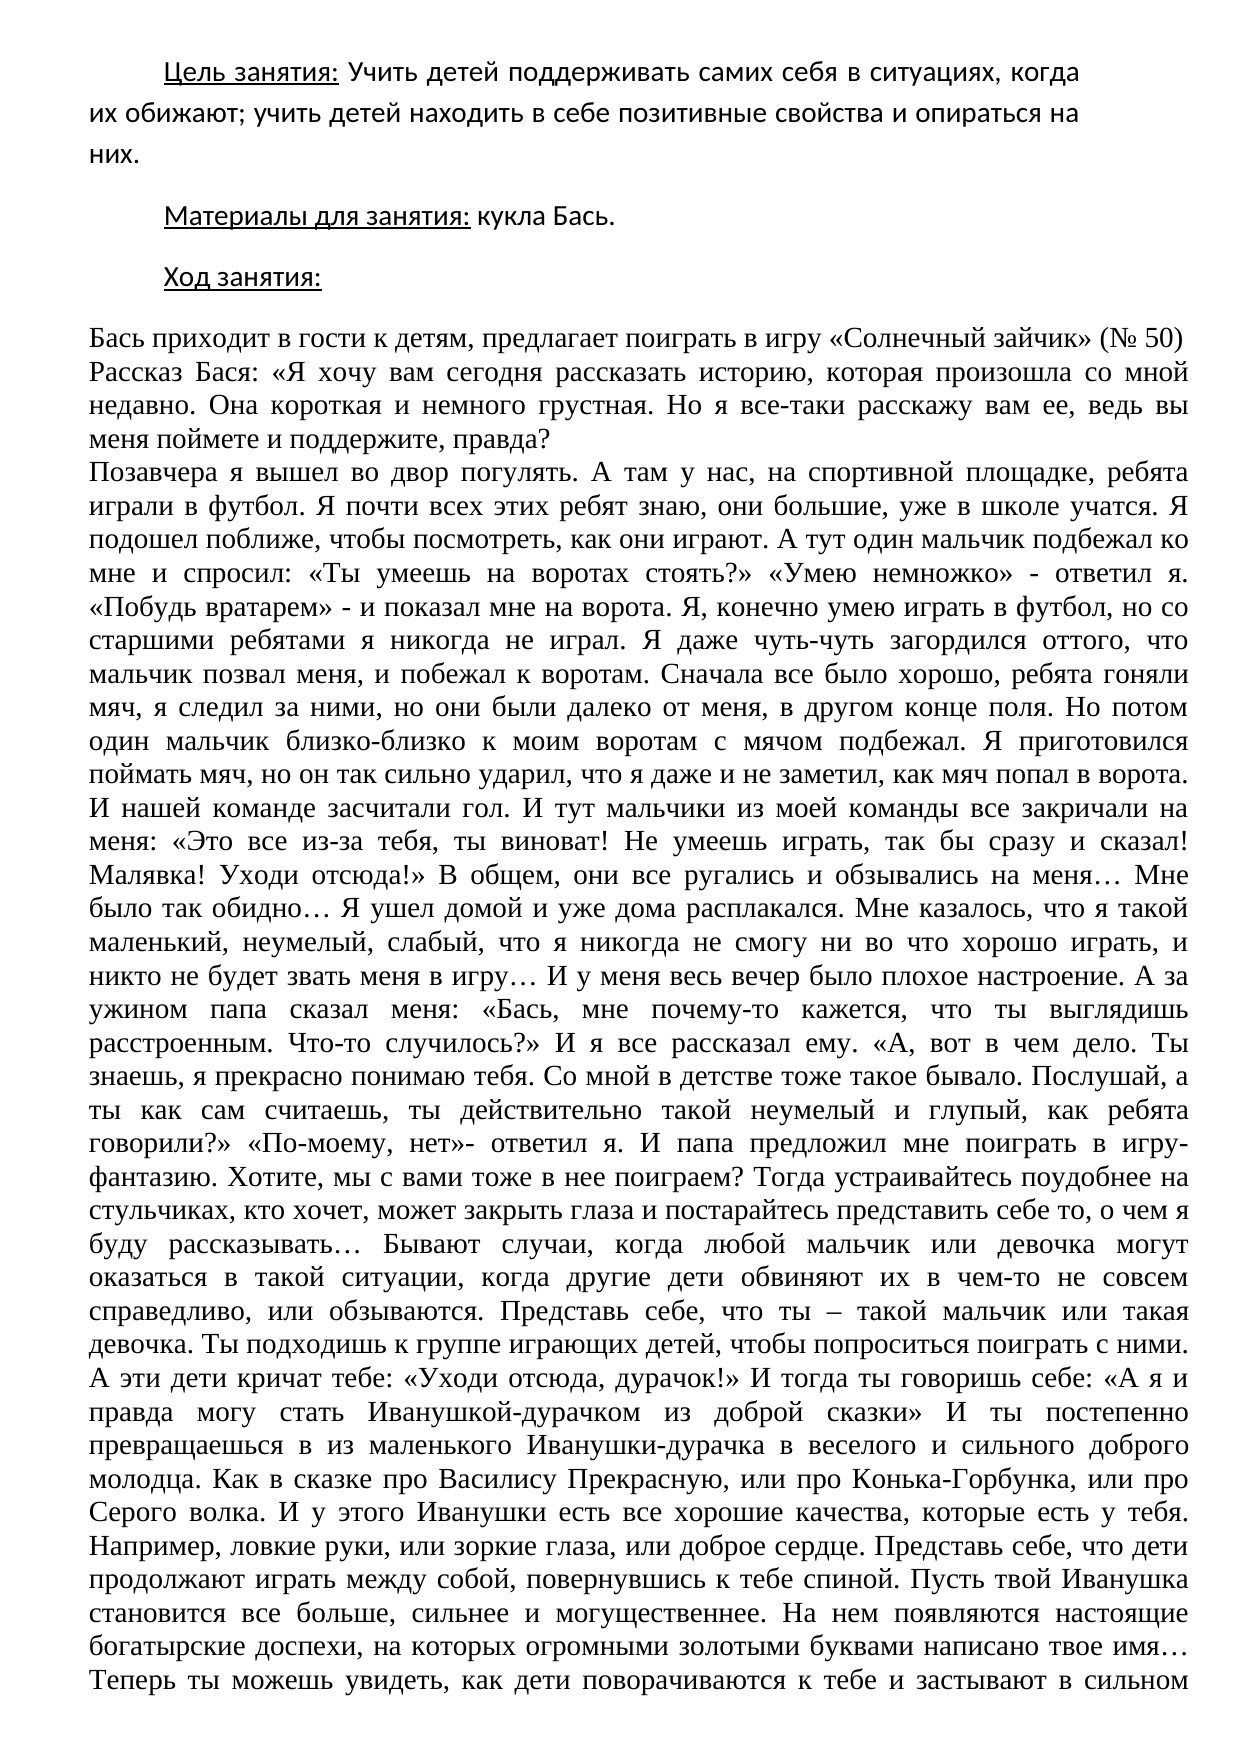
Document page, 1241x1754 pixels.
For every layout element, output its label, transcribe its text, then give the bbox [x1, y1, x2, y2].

text Цель занятия: Учить детей поддерживать самих себя в ситуациях, когда их обижают; учить детей находить в себе позитивные свойства и опираться на них. [89, 53, 1081, 171]
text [89, 454, 1190, 1696]
text Материалы для занятия: кукла Бась. [89, 197, 1081, 232]
text Бась приходит в гости к детям, предлагает поиграть в игру «Солнечный зайчик» (№ 50) [89, 320, 1190, 354]
text Рассказ Бася: «Я хочу вам сегодня рассказать историю, которая произошла со мной недавно. Она короткая и немного грустная. Но я все-таки расскажу вам ее, ведь вы меня поймете и поддержите, правда? [89, 354, 1190, 454]
text Ход занятия: [89, 258, 1081, 294]
